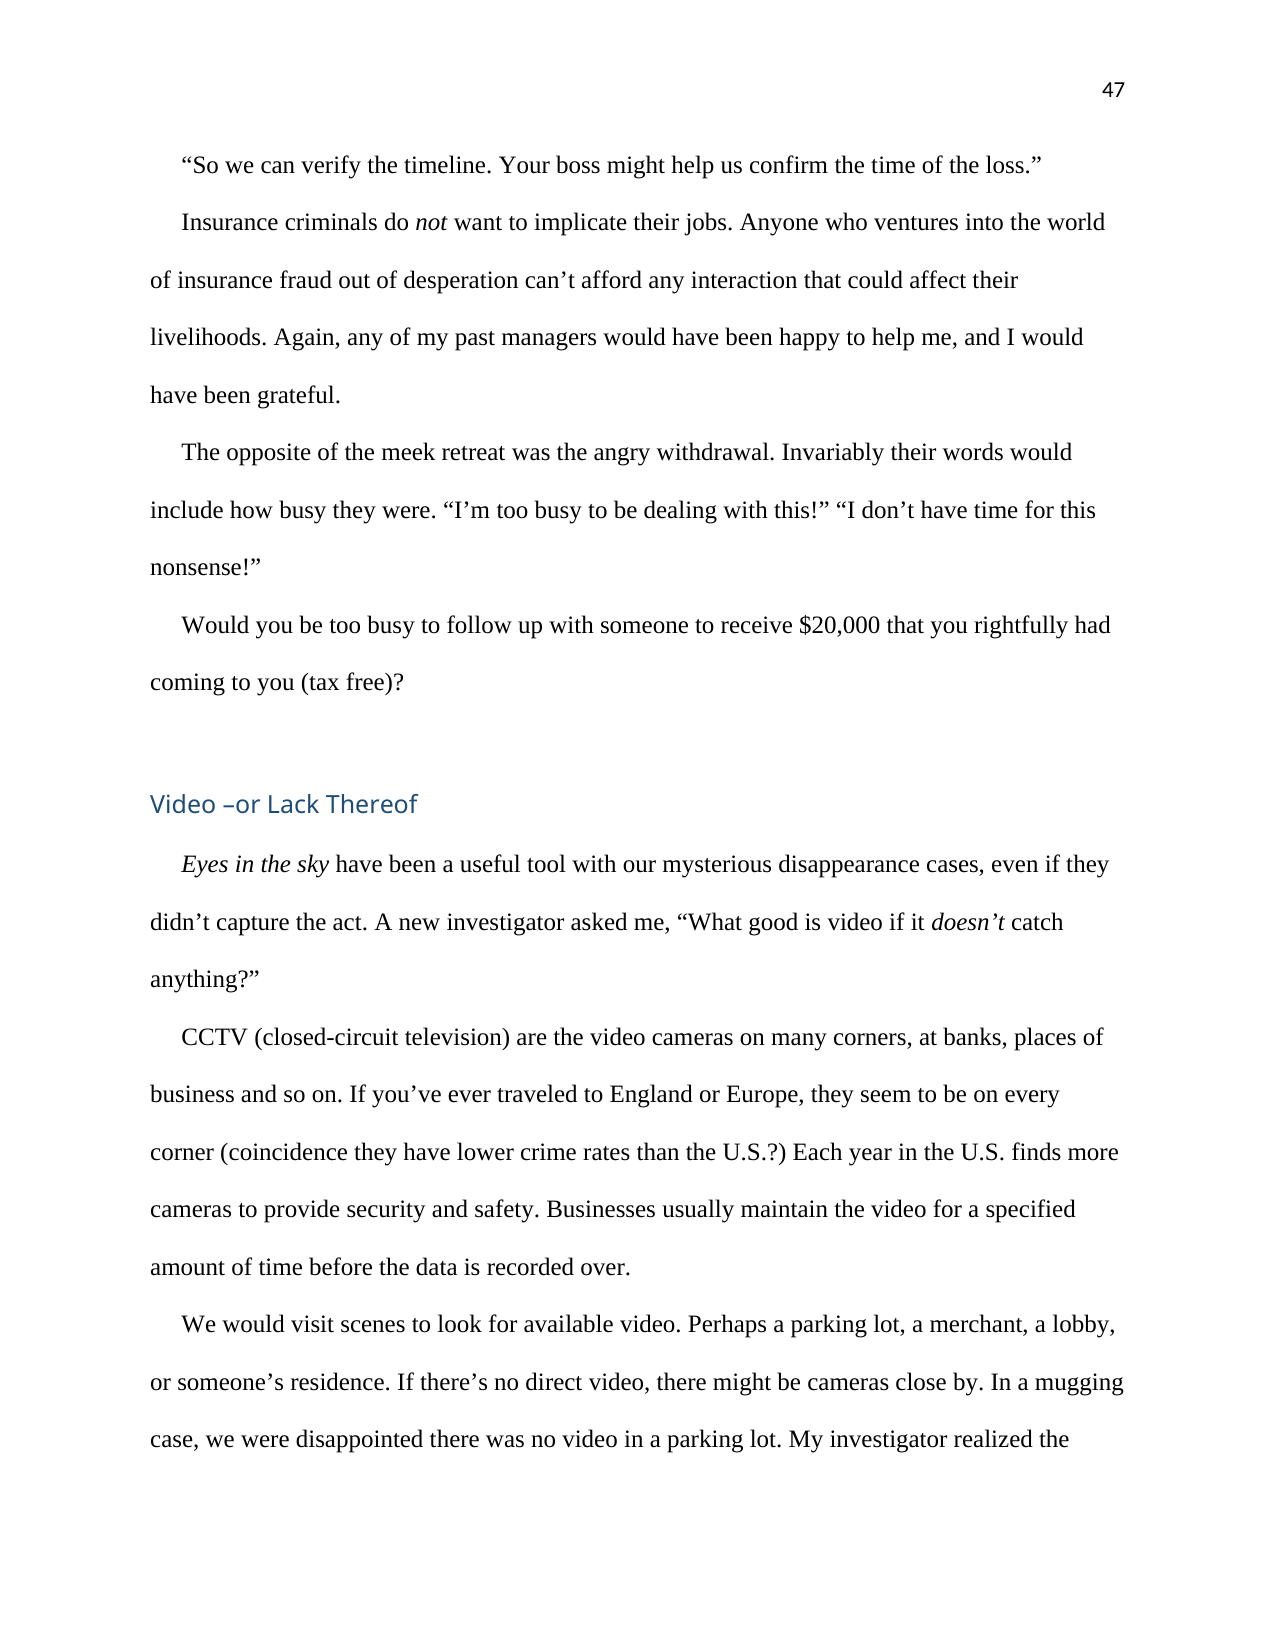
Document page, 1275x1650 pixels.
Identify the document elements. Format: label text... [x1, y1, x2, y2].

text Would you be too busy to follow up with someone to receive $20,000 that you rightfully had coming to you (tax free)? [150, 610, 1125, 696]
text Insurance criminals do not want to implicate their jobs. Anyone who ventures into the world of insurance fraud out of desperation can’t afford any interaction that could affect their livelihoods. Again, any of my past managers would have been happy to help me, and I would have been grateful. [150, 207, 1125, 409]
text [150, 1309, 1125, 1453]
text “So we can verify the timeline. Your boss might help us confirm the time of the loss.” [150, 150, 1125, 179]
text CCTV (closed-circuit television) are the video cameras on many corners, at banks, places of business and so on. If you’ve ever traveled to England or Europe, they seem to be on every corner (coincidence they have lower crime rates than the U.S.?) Each year in the U.S. finds more cameras to provide security and safety. Businesses usually maintain the video for a specified amount of time before the data is recorded over. [150, 1022, 1125, 1281]
text The opposite of the meek retreat was the angry withdrawal. Invariably their words would include how busy they were. “I’m too busy to be dealing with this!” “I don’t have time for this nonsense!” [150, 437, 1125, 581]
text Eyes in the sky have been a useful tool with our mysterious disappearance cases, even if they didn’t capture the act. A new investigator asked me, “What good is video if it doesn’t catch anything?” [150, 849, 1125, 993]
subtitle Video –or Lack Thereof [150, 787, 1125, 821]
